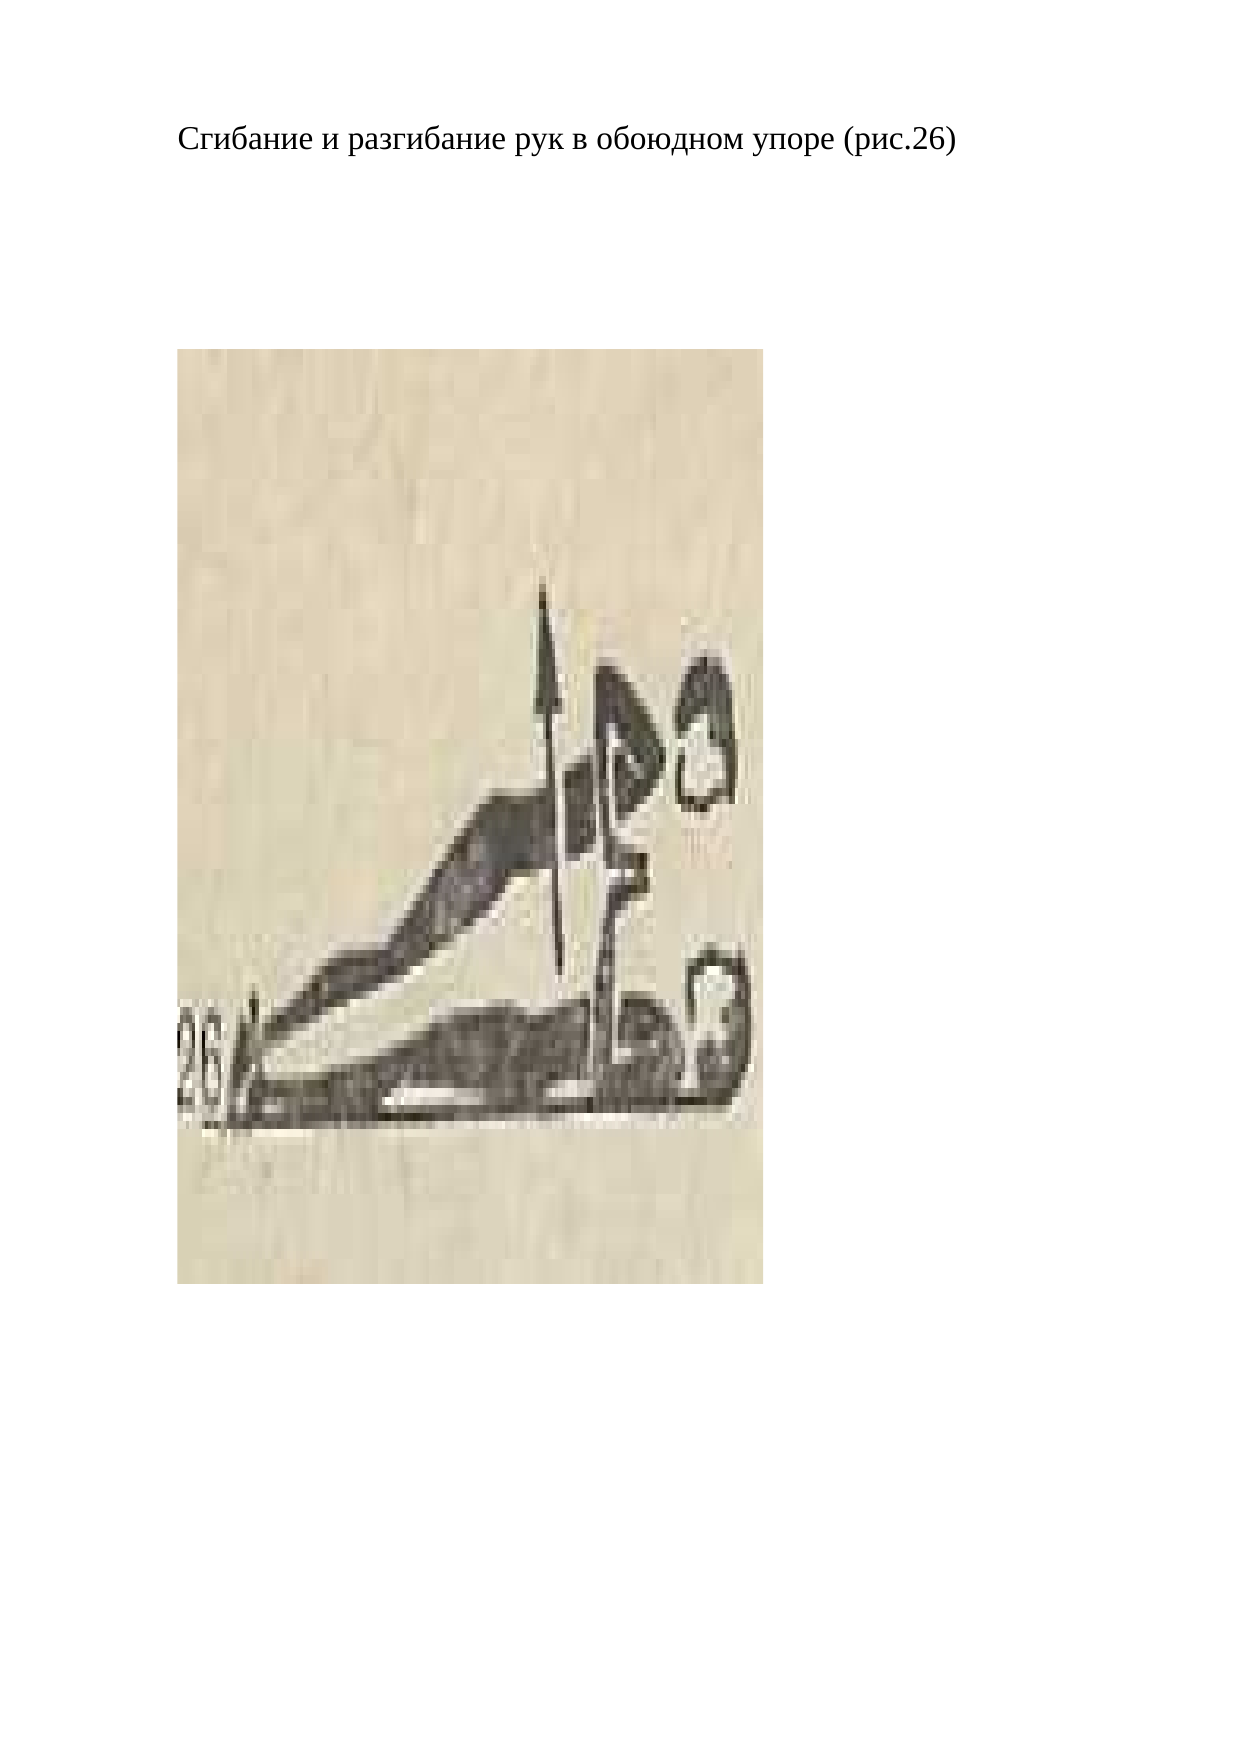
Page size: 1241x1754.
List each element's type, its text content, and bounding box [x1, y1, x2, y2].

text Сгибание и разгибание рук в обоюдном упоре (рис.26) [177, 118, 1152, 156]
picture [177, 349, 764, 1284]
